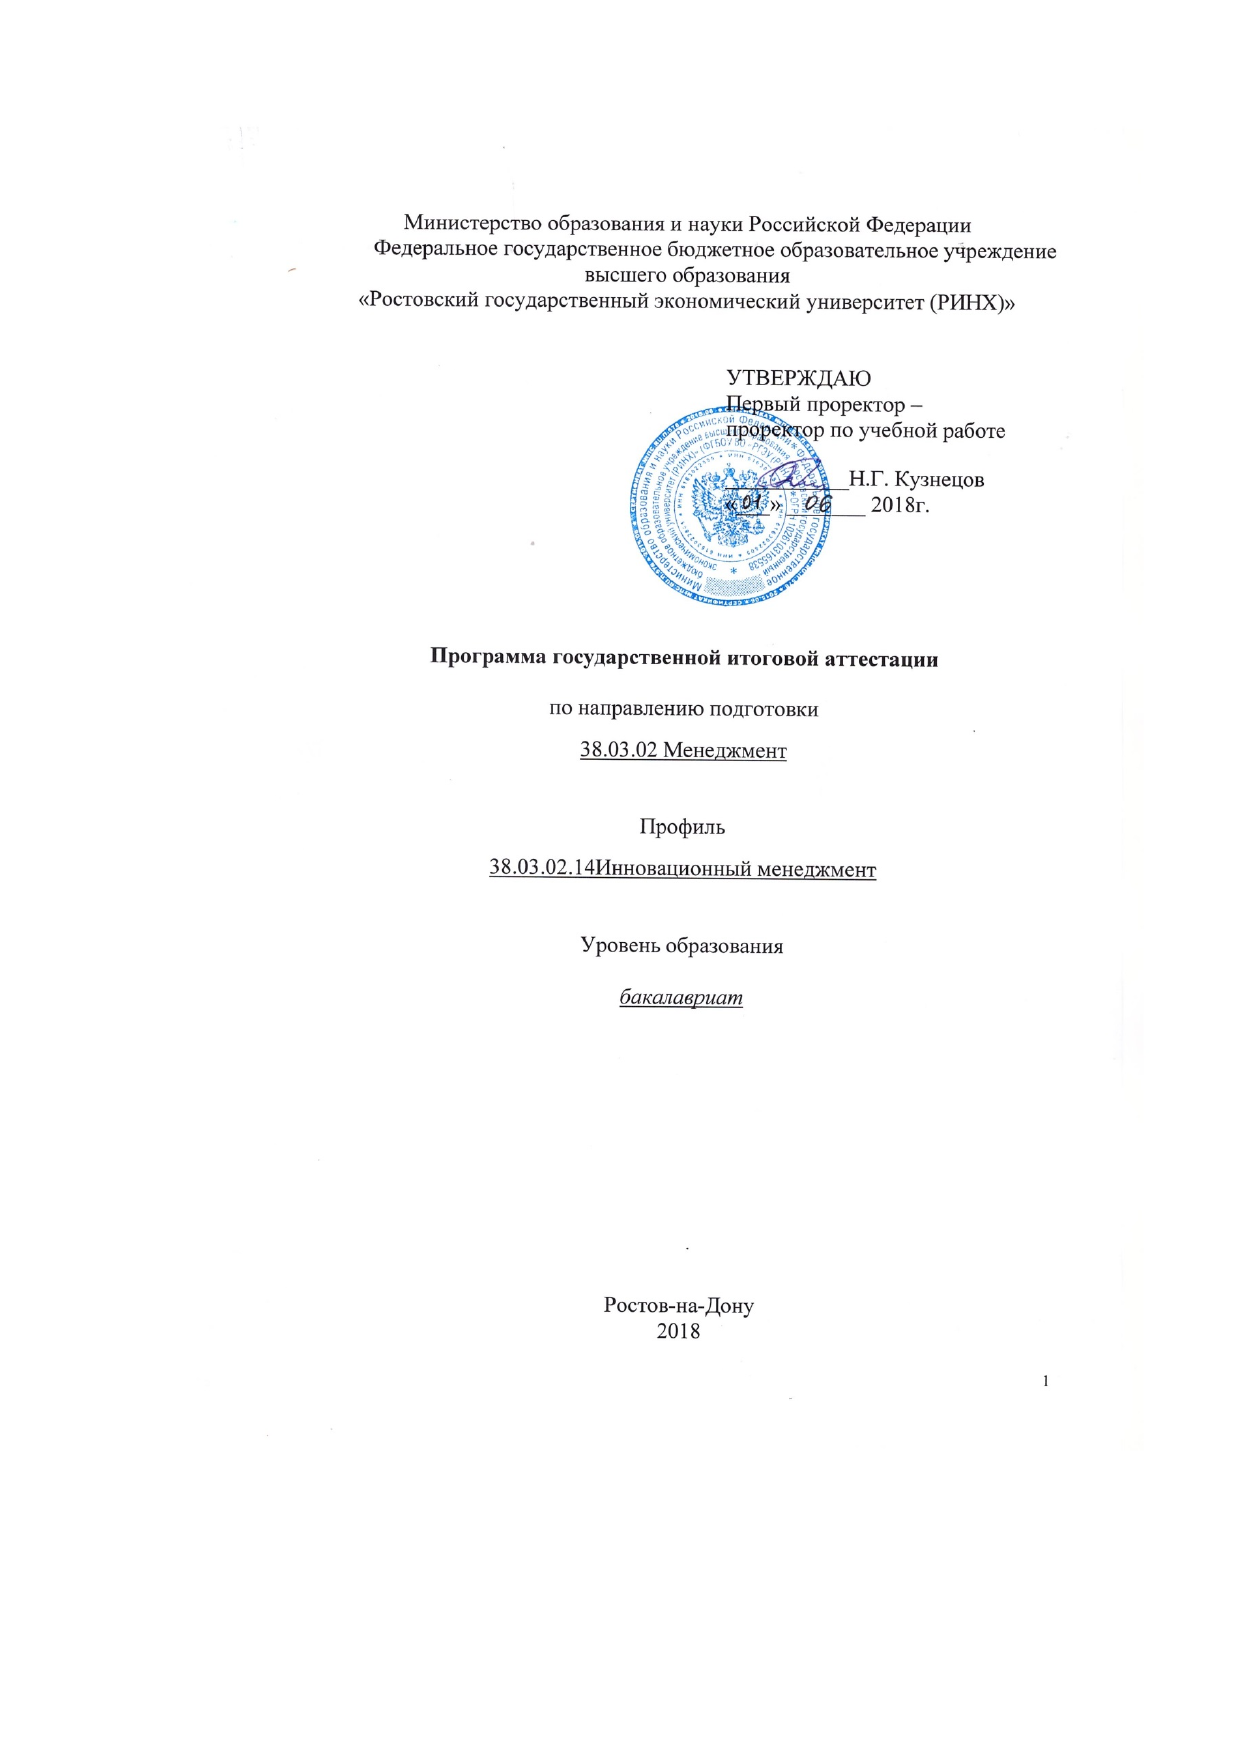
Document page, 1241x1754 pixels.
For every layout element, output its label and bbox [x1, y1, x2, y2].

picture [177, 118, 1152, 1459]
